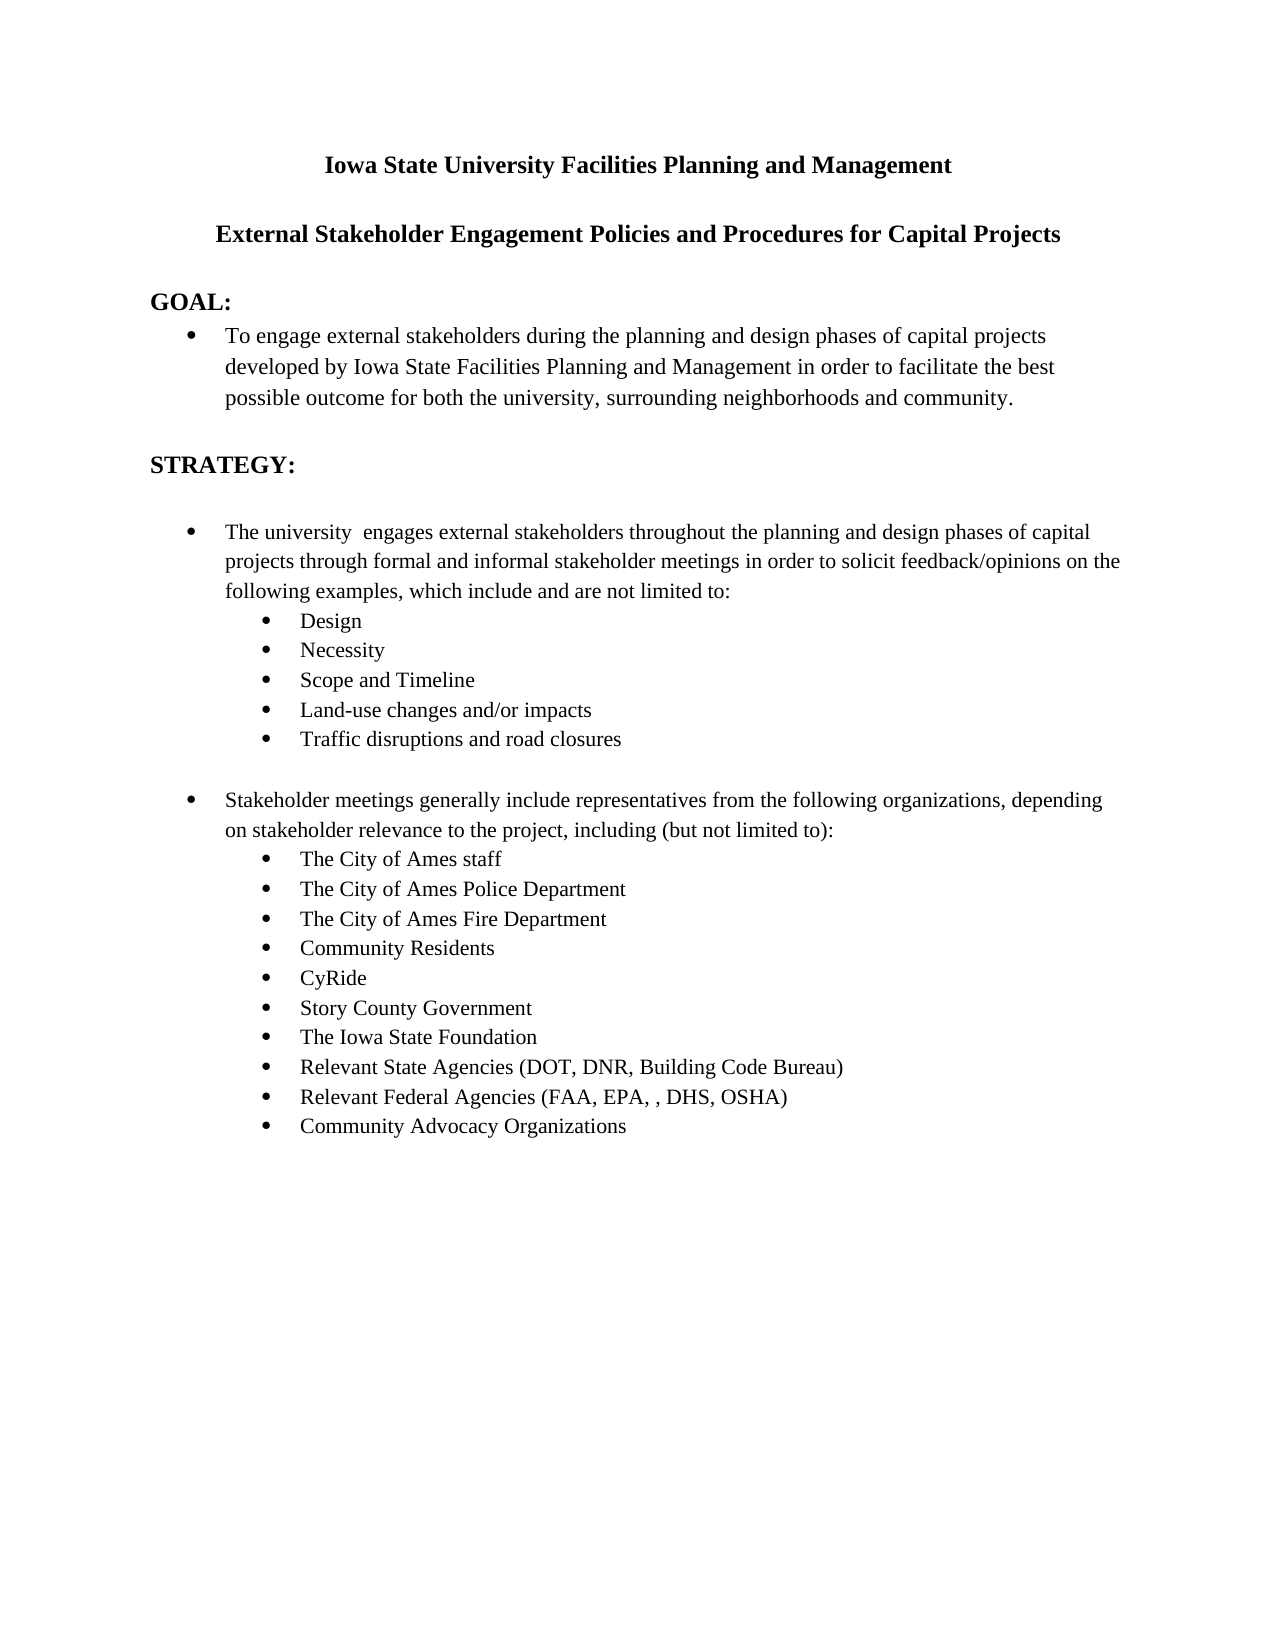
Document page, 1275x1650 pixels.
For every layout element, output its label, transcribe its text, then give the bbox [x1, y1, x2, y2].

list The Iowa State Foundation [225, 1024, 1127, 1049]
list The City of Ames Police Department [225, 876, 1127, 901]
list Necessity [262, 637, 1127, 663]
list Relevant State Agencies (DOT, DNR, Building Code Bureau) [225, 1054, 1127, 1079]
list Design [262, 608, 1127, 633]
list Traffic disruptions and road closures [262, 726, 1127, 752]
list Relevant Federal Agencies (FAA, EPA, , DHS, OSHA) [225, 1084, 1127, 1109]
list Stakeholder meetings generally include representatives from the following organizations, depending on stakeholder relevance to the project, including (but not limited to): [187, 787, 1127, 842]
list Community Advocacy Organizations [225, 1113, 1127, 1139]
list To engage external stakeholders during the planning and design phases of capital projects developed by Iowa State Facilities Planning and Management in order to facilitate the best possible outcome for both the university, surrounding neighborhoods and community. [187, 322, 1127, 410]
text Iowa State University Facilities Planning and Management [150, 150, 1127, 179]
text STRATEGY: [150, 450, 1127, 479]
list Community Residents [225, 935, 1127, 961]
list Scope and Timeline [262, 667, 1127, 692]
list The City of Ames Fire Department [225, 906, 1127, 931]
list Story County Government [225, 995, 1127, 1020]
list Land-use changes and/or impacts [262, 697, 1127, 722]
text GOAL: [150, 287, 1127, 316]
list The university engages external stakeholders throughout the planning and design phases of capital projects through formal and informal stakeholder meetings in order to solicit feedback/opinions on the following examples, which include and are not limited to: [187, 519, 1127, 603]
list CyRide [225, 965, 1127, 990]
list The City of Ames staff [225, 846, 1127, 871]
text External Stakeholder Engagement Policies and Procedures for Capital Projects [150, 219, 1127, 247]
